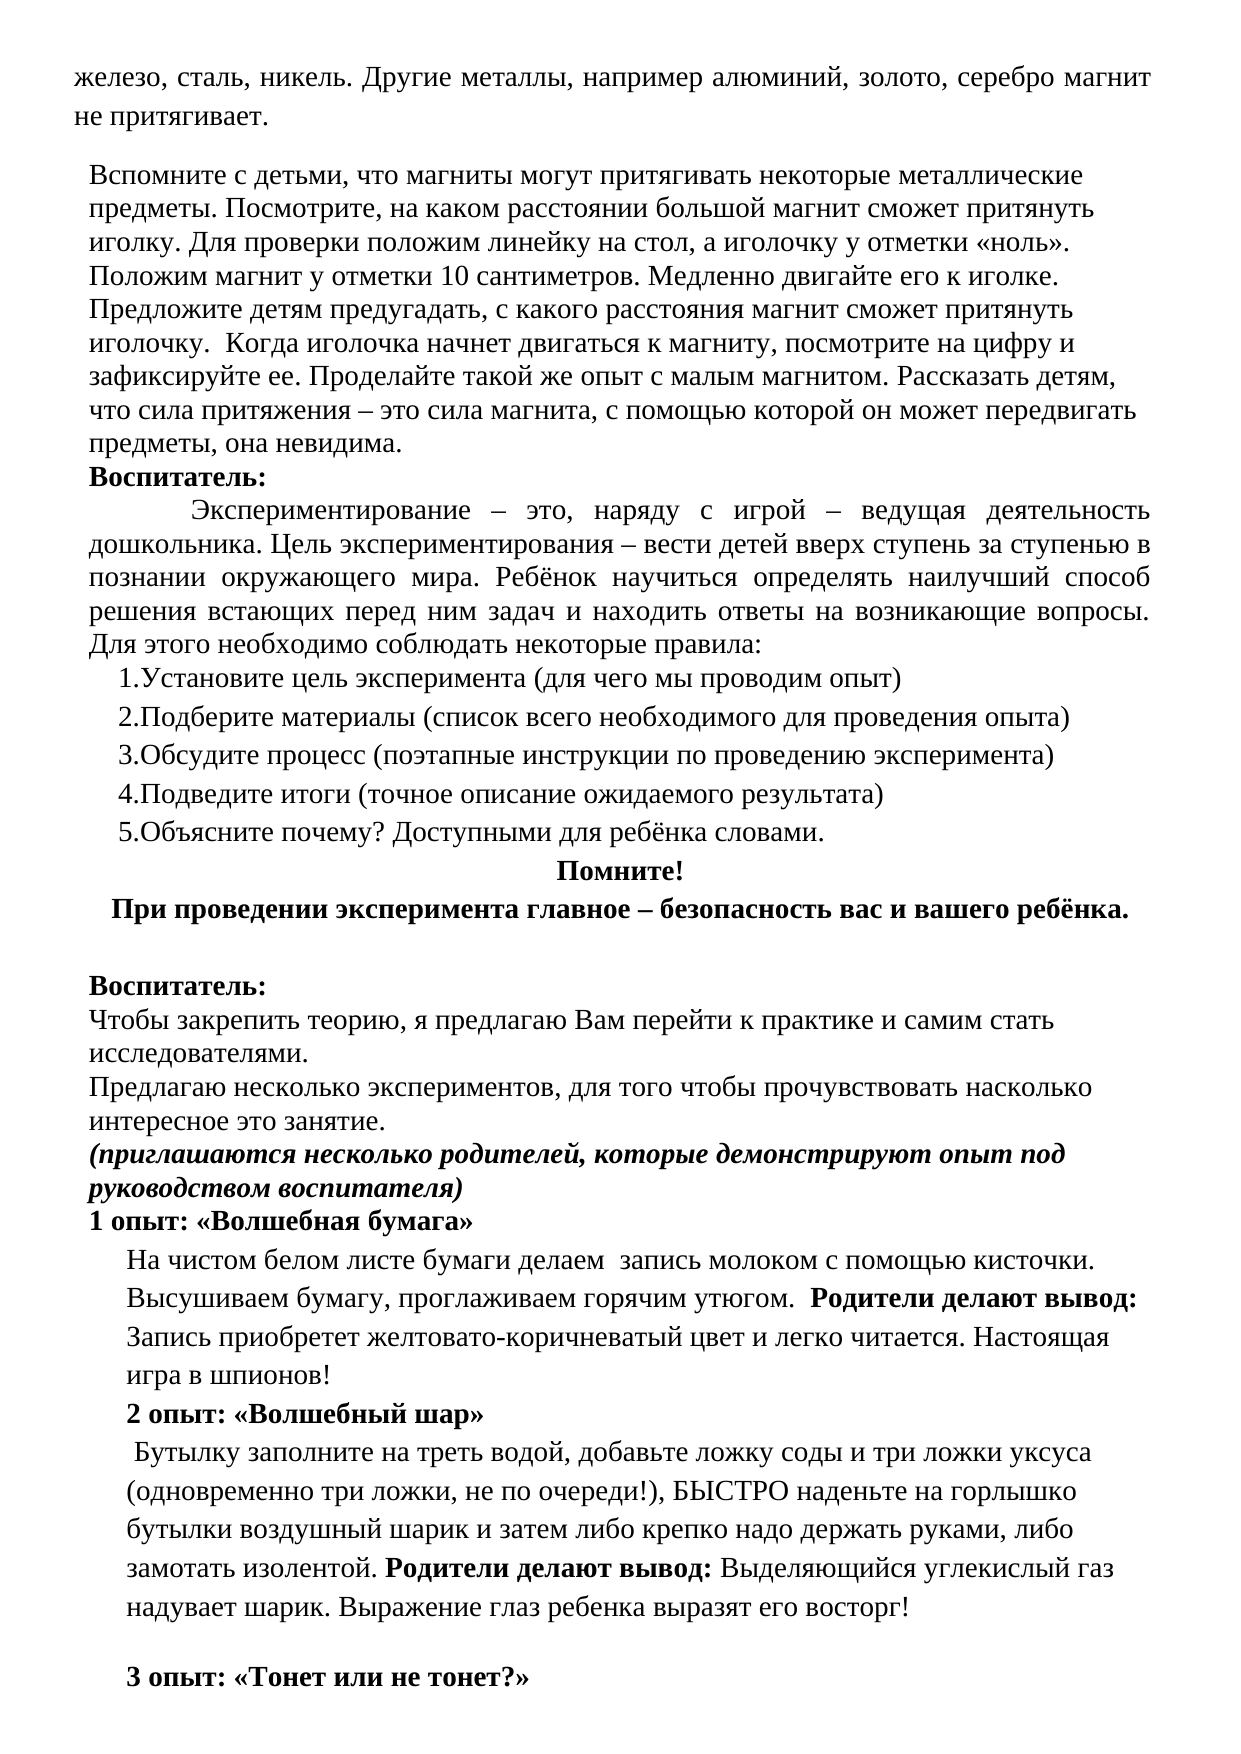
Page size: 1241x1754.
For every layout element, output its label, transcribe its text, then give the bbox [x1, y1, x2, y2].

text 5.Объясните почему? Доступными для ребёнка словами. [89, 814, 1152, 848]
text 2 опыт: «Волшебный шар» Бутылку заполните на треть водой, добавьте ложку соды и три ложки уксуса (одновременно три ложки, не по очереди!), БЫСТРО наденьте на горлышко бутылки воздушный шарик и затем либо крепко надо держать руками, либо замотать изолентой. Родители делают вывод: Выделяющийся углекислый газ надувает шарик. Выражение глаз ребенка выразят его восторг! [126, 1396, 1152, 1655]
text (приглашаются несколько родителей, которые демонстрируют опыт под руководством воспитателя) [89, 1136, 1152, 1203]
text 3.Обсудите процесс (поэтапные инструкции по проведению эксперимента) [89, 737, 1152, 771]
text Чтобы закрепить теорию, я предлагаю Вам перейти к практике и самим стать исследователями. [89, 1002, 1152, 1069]
text Предлагаю несколько экспериментов, для того чтобы прочувствовать насколько интересное это занятие. [89, 1069, 1152, 1136]
text 1.Установите цель эксперимента (для чего мы проводим опыт) [89, 660, 1152, 694]
text 3 опыт: «Тонет или не тонет?» [126, 1659, 1152, 1693]
text 2.Подберите материалы (список всего необходимого для проведения опыта) [89, 699, 1152, 732]
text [74, 59, 1152, 131]
text Воспитатель: [89, 459, 1152, 492]
text Вспомните с детьми, что магниты могут притягивать некоторые металлические предметы. Посмотрите, на каком расстоянии большой магнит сможет притянуть иголку. Для проверки положим линейку на стол, а иголочку у отметки «ноль». Положим магнит у отметки . Медленно двигайте его к иголке. Предложите детям предугадать, с какого расстояния магнит сможет притянуть иголочку. Когда иголочка начнет двигаться к магниту, посмотрите на цифру и зафиксируйте ее. Проделайте такой же опыт с малым магнитом. Рассказать детям, что сила притяжения – это сила магнита, с помощью которой он может передвигать предметы, она невидима. [89, 157, 1152, 459]
text При проведении эксперимента главное – безопасность вас и вашего ребёнка. [89, 891, 1152, 925]
text 1 опыт: «Волшебная бумага» [89, 1203, 1152, 1237]
text Экспериментирование – это, наряду с игрой – ведущая деятельность дошкольника. Цель экспериментирования – вести детей вверх ступень за ступенью в познании окружающего мира. Ребёнок научиться определять наилучший способ решения встающих перед ним задач и находить ответы на возникающие вопросы. Для этого необходимо соблюдать некоторые правила: [89, 492, 1152, 660]
text Помните! [89, 853, 1152, 886]
text На чистом белом листе бумаги делаем запись молоком с помощью кисточки. Высушиваем бумагу, проглаживаем горячим утюгом. Родители делают вывод: Запись приобретет желтовато-коричневатый цвет и легко читается. Настоящая игра в шпионов! [126, 1242, 1152, 1391]
text 4.Подведите итоги (точное описание ожидаемого результата) [89, 776, 1152, 809]
text Воспитатель: [89, 968, 1152, 1002]
